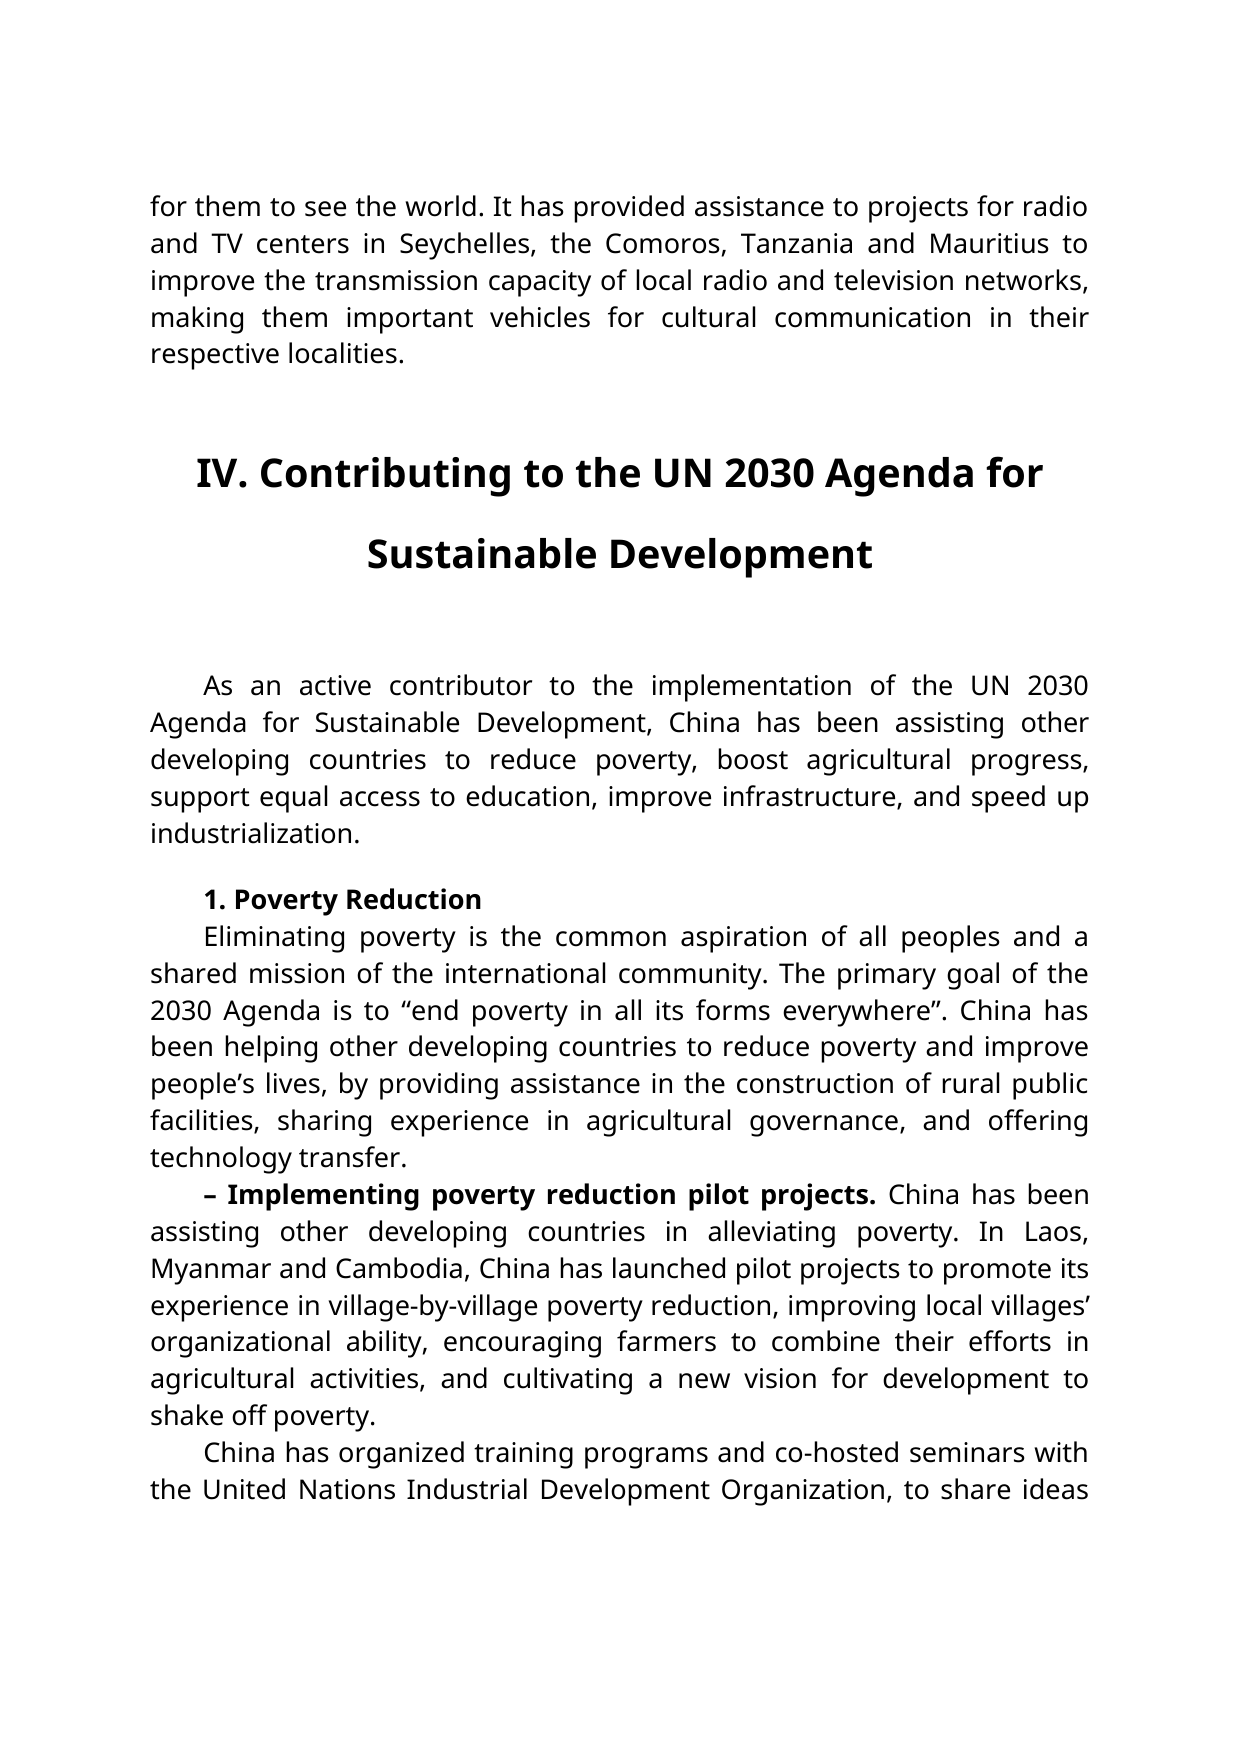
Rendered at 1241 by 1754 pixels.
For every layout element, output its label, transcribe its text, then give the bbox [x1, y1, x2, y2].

text As an active contributor to the implementation of the UN 2030 Agenda for Sustainable Development, China has been assisting other developing countries to reduce poverty, boost agricultural progress, support equal access to education, improve infrastructure, and speed up industrialization. [150, 667, 1090, 851]
text – Implementing poverty reduction pilot projects. China has been assisting other developing countries in alleviating poverty. In Laos, Myanmar and Cambodia, China has launched pilot projects to promote its experience in village-by-village poverty reduction, improving local villages’ organizational ability, encouraging farmers to combine their efforts in agricultural activities, and cultivating a new vision for development to shake off poverty. [150, 1175, 1090, 1433]
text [150, 1433, 1090, 1507]
text IV. Contributing to the UN 2030 Agenda for Sustainable Development [150, 446, 1090, 581]
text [150, 187, 1090, 372]
text Eliminating poverty is the common aspiration of all peoples and a shared mission of the international community. The primary goal of the 2030 Agenda is to “end poverty in all its forms everywhere”. China has been helping other developing countries to reduce poverty and improve people’s lives, by providing assistance in the construction of rural public facilities, sharing experience in agricultural governance, and offering technology transfer. [150, 917, 1090, 1175]
text 1. Poverty Reduction [150, 880, 1090, 917]
